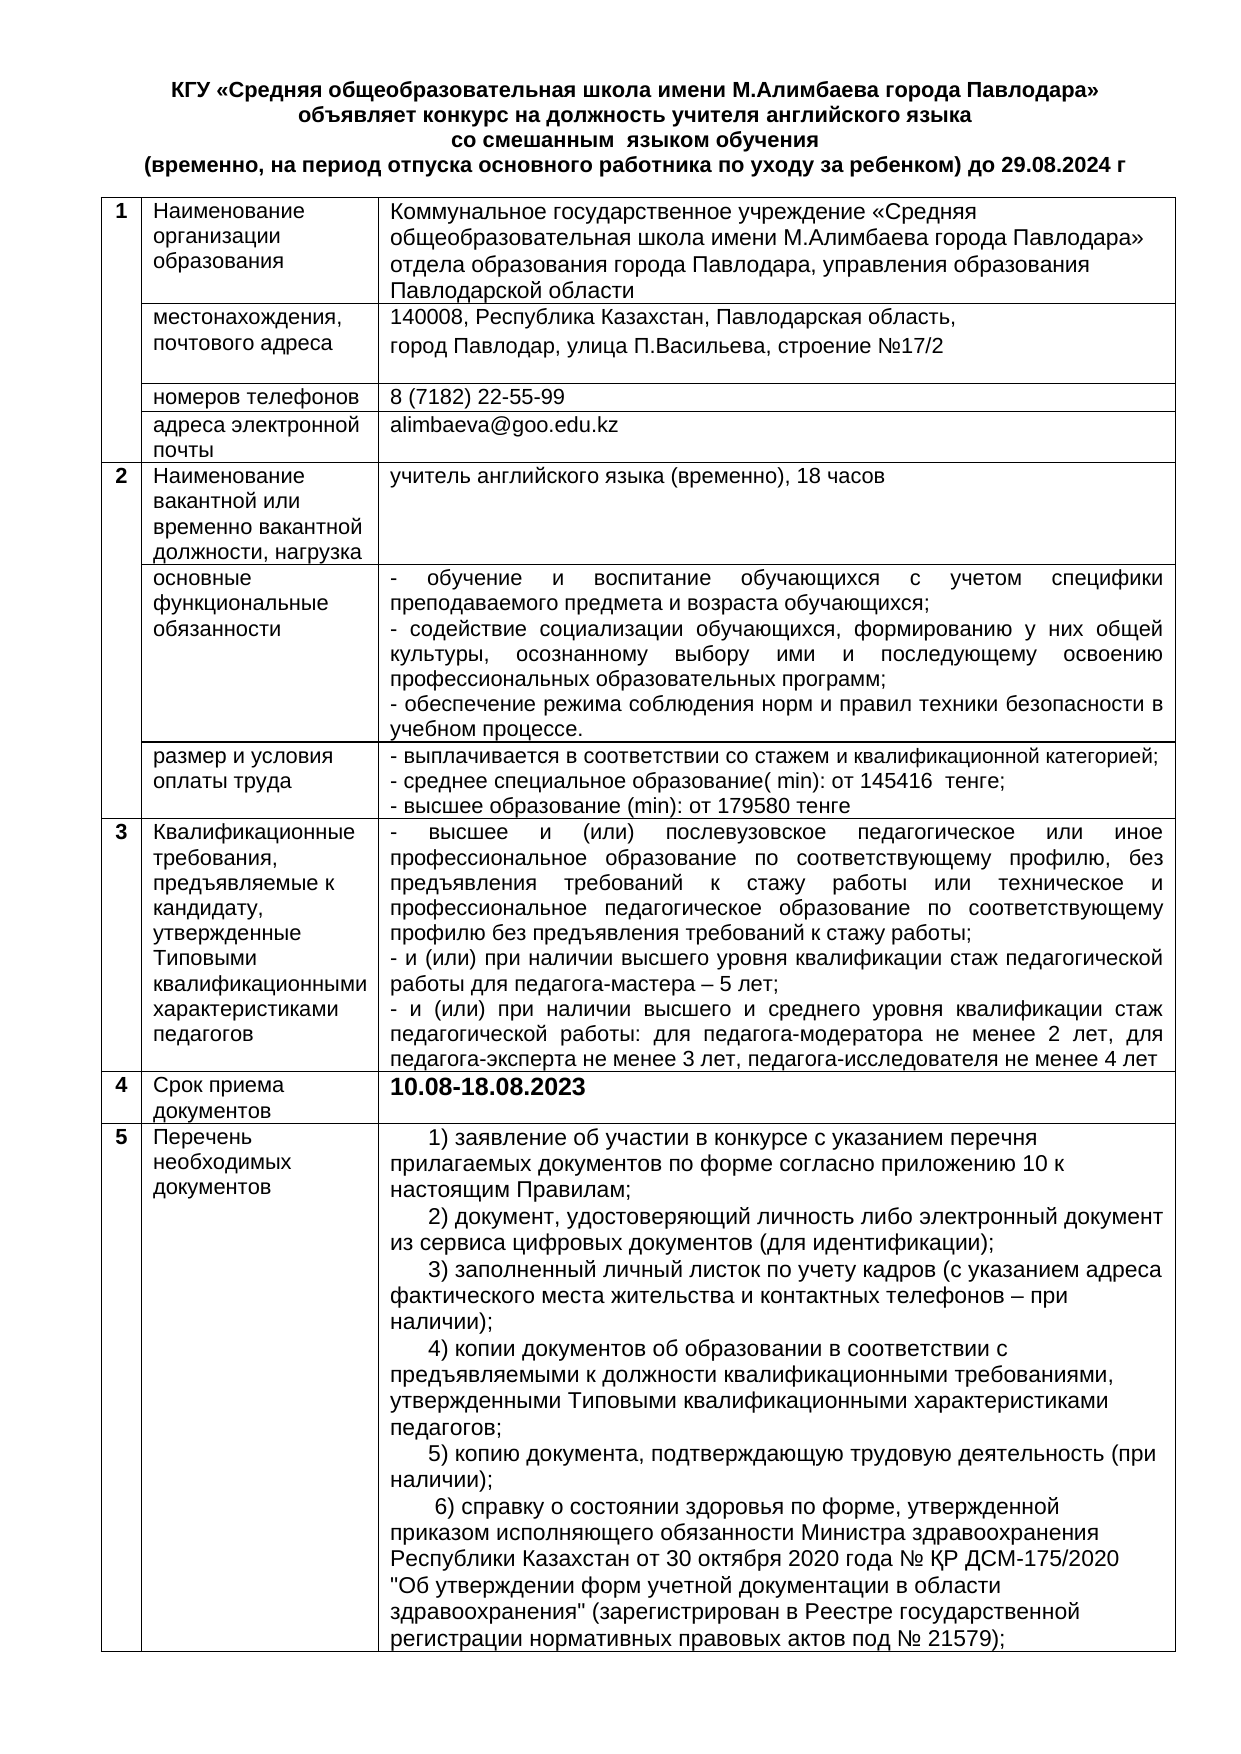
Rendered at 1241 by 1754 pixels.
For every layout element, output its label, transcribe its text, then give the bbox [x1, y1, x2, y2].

table_cell 2 [102, 463, 141, 818]
table_cell 8 (7182) 22-55-99 [379, 384, 1175, 411]
table_cell 140008, Республика Казахстан, Павлодарская область, город Павлодар, улица П.Васильева, строение №17/2 [379, 304, 1175, 383]
table_cell - выплачивается в соответствии со стажем и квалификационной категорией; - среднее специальное образование( min): от 145416 тенге; - высшее образование (min): от 179580 тенге [379, 743, 1175, 818]
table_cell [379, 1124, 1175, 1651]
table_cell размер и условия оплаты труда [142, 743, 378, 818]
text со смешанным языком обучения [112, 127, 1157, 152]
text КГУ «Средняя общеобразовательная школа имени М.Алимбаева города Павлодара» объявляет конкурс на должность учителя английского языка [112, 77, 1157, 127]
table_header 1 [102, 198, 141, 462]
table_cell - обучение и воспитание обучающихся с учетом специфики преподаваемого предмета и возраста обучающихся; - содействие социализации обучающихся, формированию у них общей культуры, осознанному выбору ими и последующему освоению профессиональных образовательных программ; - обеспечение режима соблюдения норм и правил техники безопасности в учебном процессе. [379, 565, 1175, 741]
table_cell - высшее и (или) послевузовское педагогическое или иное профессиональное образование по соответствующему профилю, без предъявления требований к стажу работы или техническое и профессиональное педагогическое образование по соответствующему профилю без предъявления требований к стажу работы; - и (или) при наличии высшего уровня квалификации стаж педагогической работы для педагога-мастера – 5 лет; - и (или) при наличии высшего и среднего уровня квалификации стаж педагогической работы: для педагога-модератора не менее 2 лет, для педагога-эксперта не менее 3 лет, педагога-исследователя не менее 4 лет [379, 819, 1175, 1071]
table_cell 4 [102, 1072, 141, 1123]
table_header Наименование организации образования [142, 198, 378, 303]
table_cell Квалификационные требования, предъявляемые к кандидату, утвержденные Типовыми квалификационными характеристиками педагогов [142, 819, 378, 1071]
table_header Коммунальное государственное учреждение «Средняя общеобразовательная школа имени М.Алимбаева города Павлодара» отдела образования города Павлодара, управления образования Павлодарской области [379, 198, 1175, 303]
table_cell 3 [102, 819, 141, 1071]
table_cell местонахождения, почтового адреса [142, 304, 378, 383]
table_cell alimbaeva@goo.edu.kz [379, 412, 1175, 462]
table_cell номеров телефонов [142, 384, 378, 411]
table_cell учитель английского языка (временно), 18 часов [379, 463, 1175, 564]
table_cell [142, 1124, 378, 1651]
text (временно, на период отпуска основного работника по уходу за ребенком) до 29.08.2024 г [112, 152, 1157, 178]
table_cell адреса электронной почты [142, 412, 378, 462]
table_cell 5 [102, 1124, 141, 1651]
table_cell Срок приема документов [142, 1072, 378, 1123]
table_cell основные функциональные обязанности [142, 565, 378, 741]
table_cell Наименование вакантной или временно вакантной должности, нагрузка [142, 463, 378, 564]
table_cell 10.08-18.08.2023 [379, 1072, 1175, 1123]
